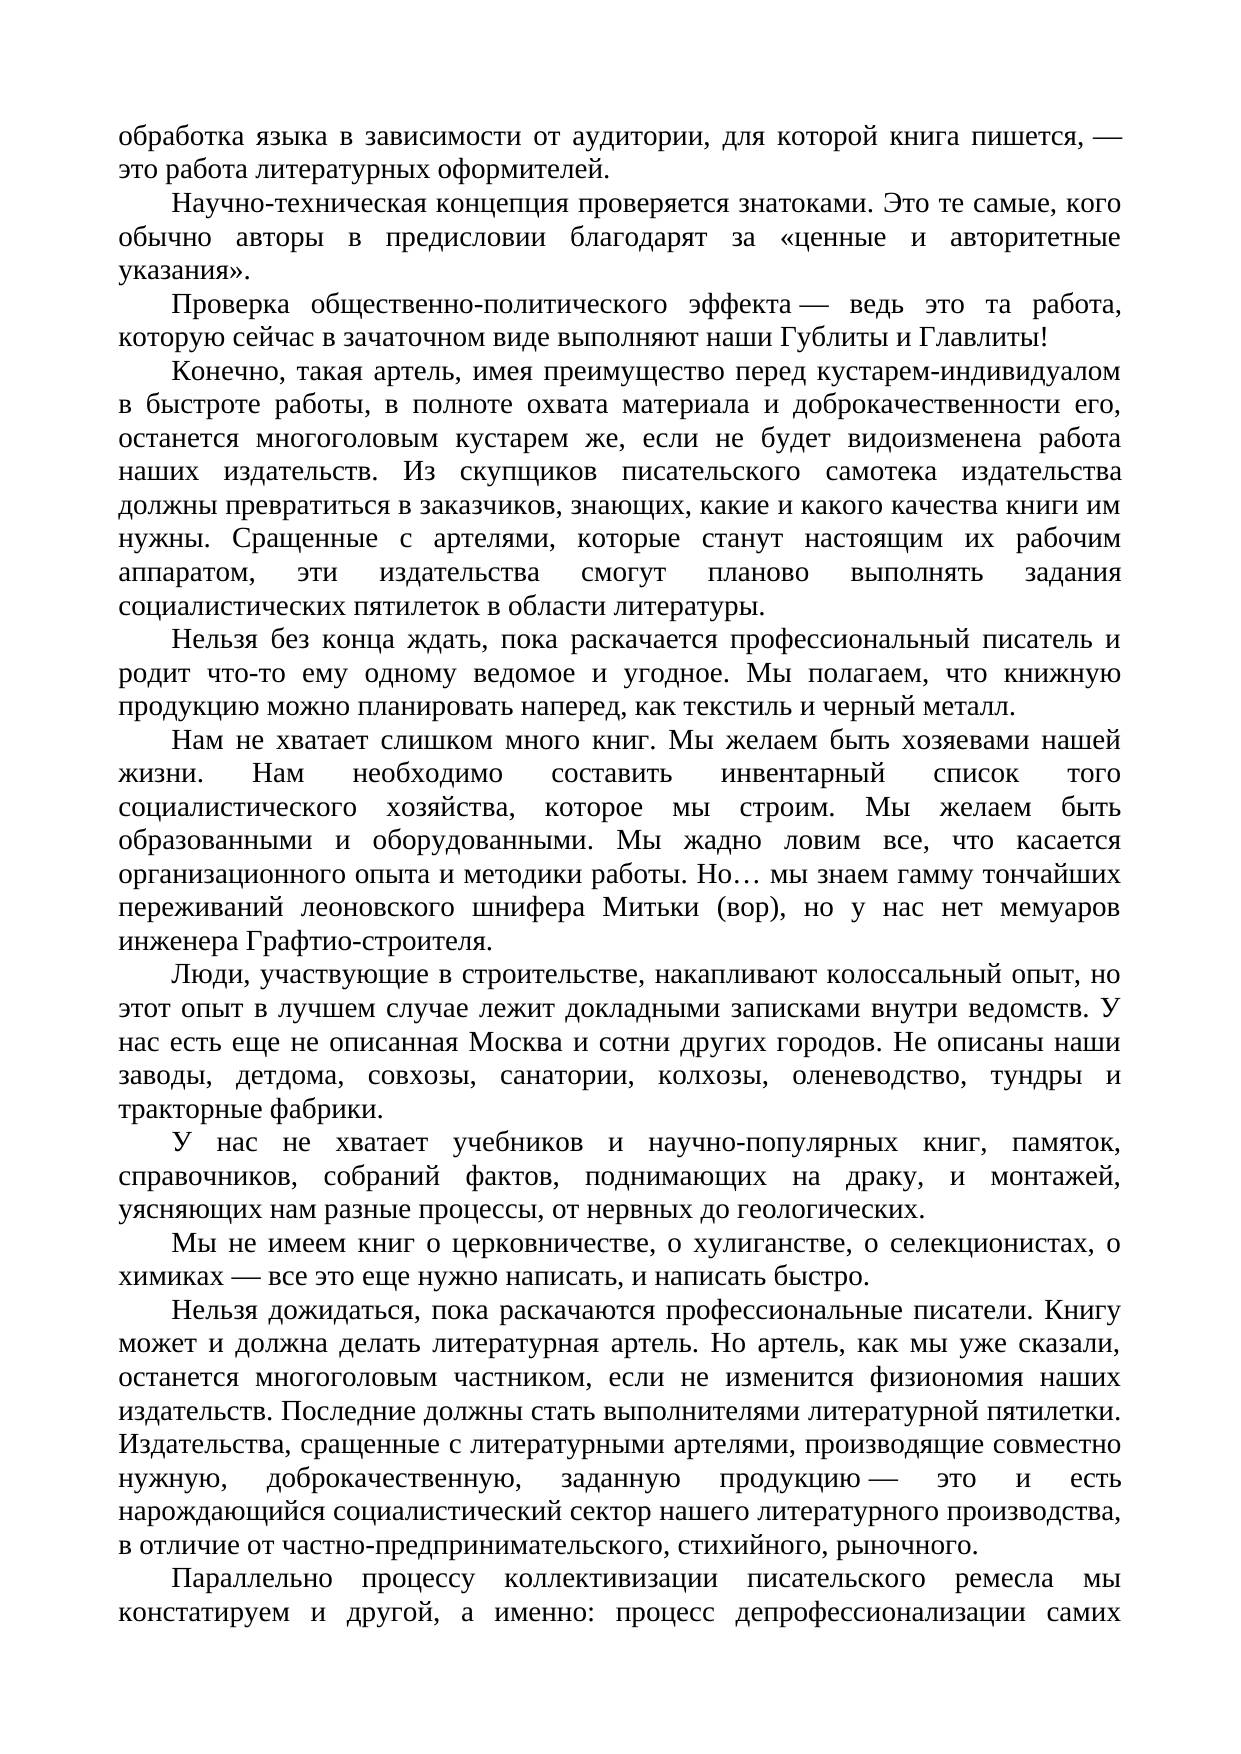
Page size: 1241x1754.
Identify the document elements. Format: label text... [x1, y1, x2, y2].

text Люди, участвующие в строительстве, накапливают колоссальный опыт, но этот опыт в лучшем случае лежит докладными записками внутри ведомств. У нас есть еще не описанная Москва и сотни других городов. Не описаны наши заводы, детдома, совхозы, санатории, колхозы, оленеводство, тундры и тракторные фабрики. [118, 957, 1122, 1124]
text Научно-техническая концепция проверяется знатоками. Это те самые, кого обычно авторы в предисловии благодарят за «ценные и авторитетные указания». [118, 185, 1122, 286]
text Конечно, такая артель, имея преимущество перед кустарем-индивидуалом в быстроте работы, в полноте охвата материала и доброкачественности его, останется многоголовым кустарем же, если не будет видоизменена работа наших издательств. Из скупщиков писательского {280} самотека издательства должны превратиться в заказчиков, знающих, какие и какого качества книги им нужны. Сращенные с артелями, которые станут настоящим их рабочим аппаратом, эти издательства смогут планово выполнять задания социалистических пятилеток в области литературы. [118, 353, 1122, 621]
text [118, 1560, 1122, 1627]
text Проверка общественно-политического эффекта — ведь это та работа, которую сейчас в зачаточном виде выполняют наши Гублиты и Главлиты! [118, 286, 1122, 353]
text Мы не имеем книг о церковничестве, о хулиганстве, о селекционистах, о химиках — все это еще нужно написать, и написать быстро. [118, 1225, 1122, 1292]
text У нас не хватает учебников и научно-популярных книг, памяток, справочников, собраний фактов, поднимающих на драку, и монтажей, уясняющих нам разные процессы, от нервных до геологических. [118, 1124, 1122, 1225]
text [118, 118, 1122, 185]
text Нельзя дожидаться, пока раскачаются профессиональные писатели. Книгу может и должна делать литературная артель. Но артель, как мы уже сказали, останется многоголовым частником, если не изменится физиономия наших издательств. Последние должны стать выполнителями литературной пятилетки. Издательства, сращенные с литературными артелями, производящие совместно нужную, {281} доброкачественную, заданную продукцию — это и есть нарождающийся социалистический сектор нашего литературного производства, в отличие от частно-предпринимательского, стихийного, рыночного. [118, 1292, 1122, 1560]
text Нам не хватает слишком много книг. Мы желаем быть хозяевами нашей жизни. Нам необходимо составить инвентарный список того социалистического хозяйства, которое мы строим. Мы желаем быть образованными и оборудованными. Мы жадно ловим все, что касается организационного опыта и методики работы. Но… мы знаем гамму тончайших переживаний леоновского шнифера Митьки (вор), но у нас нет мемуаров инженера Графтио-строителя. [118, 722, 1122, 957]
text Нельзя без конца ждать, пока раскачается профессиональный писатель и родит что-то ему одному ведомое и угодное. Мы полагаем, что книжную продукцию можно планировать наперед, как текстиль и черный металл. [118, 621, 1122, 722]
